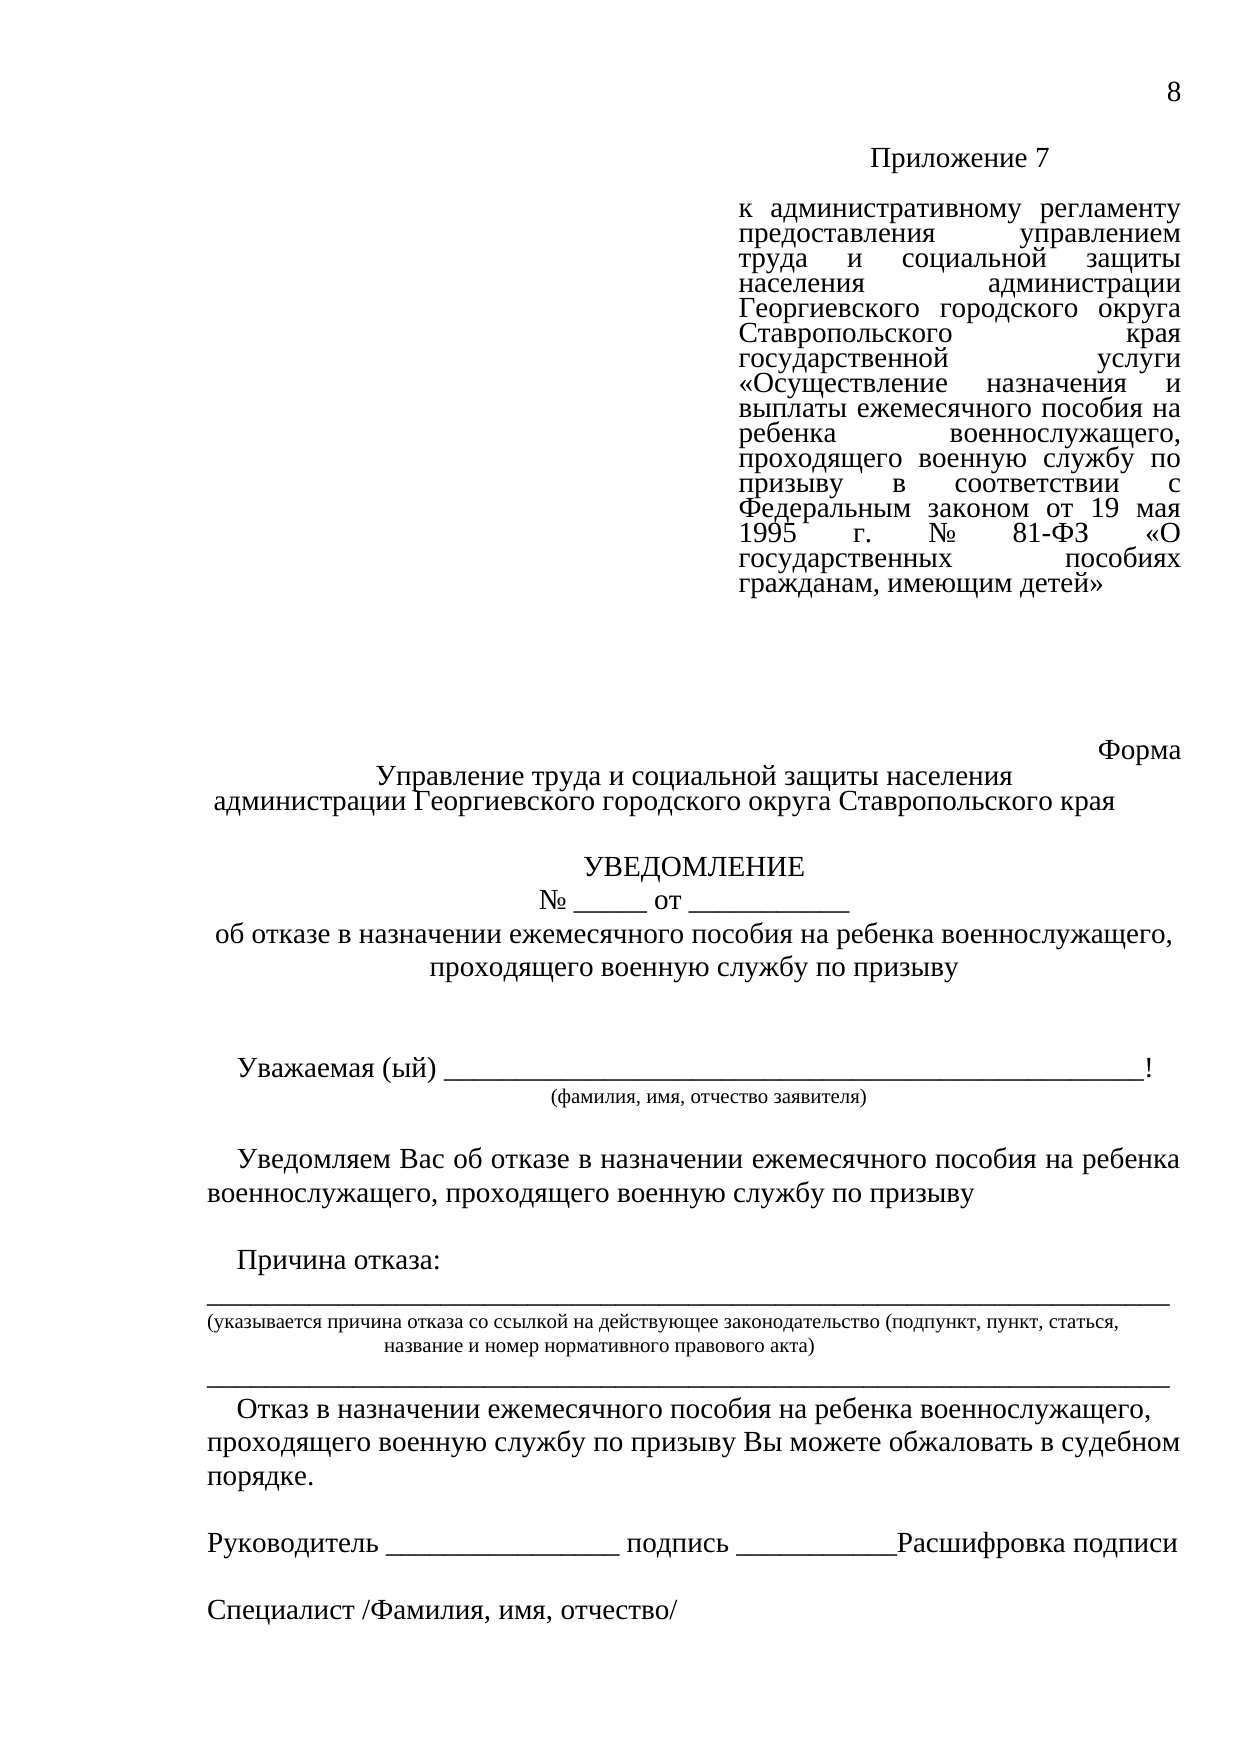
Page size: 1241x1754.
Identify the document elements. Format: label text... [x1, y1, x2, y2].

text об отказе в назначении ежемесячного пособия на ребенка военнослужащего, проходящего военную службу по призыву [207, 916, 1181, 983]
text Специалист /Фамилия, имя, отчество/ [207, 1592, 1181, 1626]
text УВЕДОМЛЕНИЕ [207, 849, 1181, 882]
text (указывается причина отказа со ссылкой на действующее законодательство (подпункт, пункт, статься, название и номер нормативного правового акта) [207, 1309, 1181, 1357]
text Управление труда и социальной защиты населения [207, 765, 1181, 790]
text Причина отказа: [236, 1242, 1181, 1276]
text (фамилия, имя, отчество заявителя) [207, 1084, 1181, 1108]
text __________________________________________________________________ [207, 1276, 1181, 1309]
text __________________________________________________________________ [207, 1357, 1181, 1391]
text Уважаемая (ый) ________________________________________________! [207, 1050, 1181, 1084]
text Форма [207, 732, 1181, 765]
text к административному регламенту предоставления управлением труда и социальной защиты населения администрации Георгиевского городского округа Ставропольского края государственной услуги «Осуществление назначения и выплаты ежемесячного пособия на ребенка военнослужащего, проходящего военную службу по призыву в соответствии с Федеральным законом от 19 мая 1995 г. № 81-ФЗ «О государственных пособиях гражданам, имеющим детей» [738, 198, 1181, 598]
text Приложение 7 [738, 148, 1181, 173]
text Уведомляем Вас об отказе в назначении ежемесячного пособия на ребенка военнослужащего, проходящего военную службу по призыву [207, 1141, 1181, 1208]
text Отказ в назначении ежемесячного пособия на ребенка военнослужащего, проходящего военную службу по призыву Вы можете обжаловать в судебном порядке. [207, 1391, 1181, 1491]
text Руководитель ________________ подпись ___________Расшифровка подписи [207, 1525, 1181, 1558]
text № _____ от ___________ [207, 882, 1181, 916]
text администрации Георгиевского городского округа Ставропольского края [148, 790, 1181, 815]
